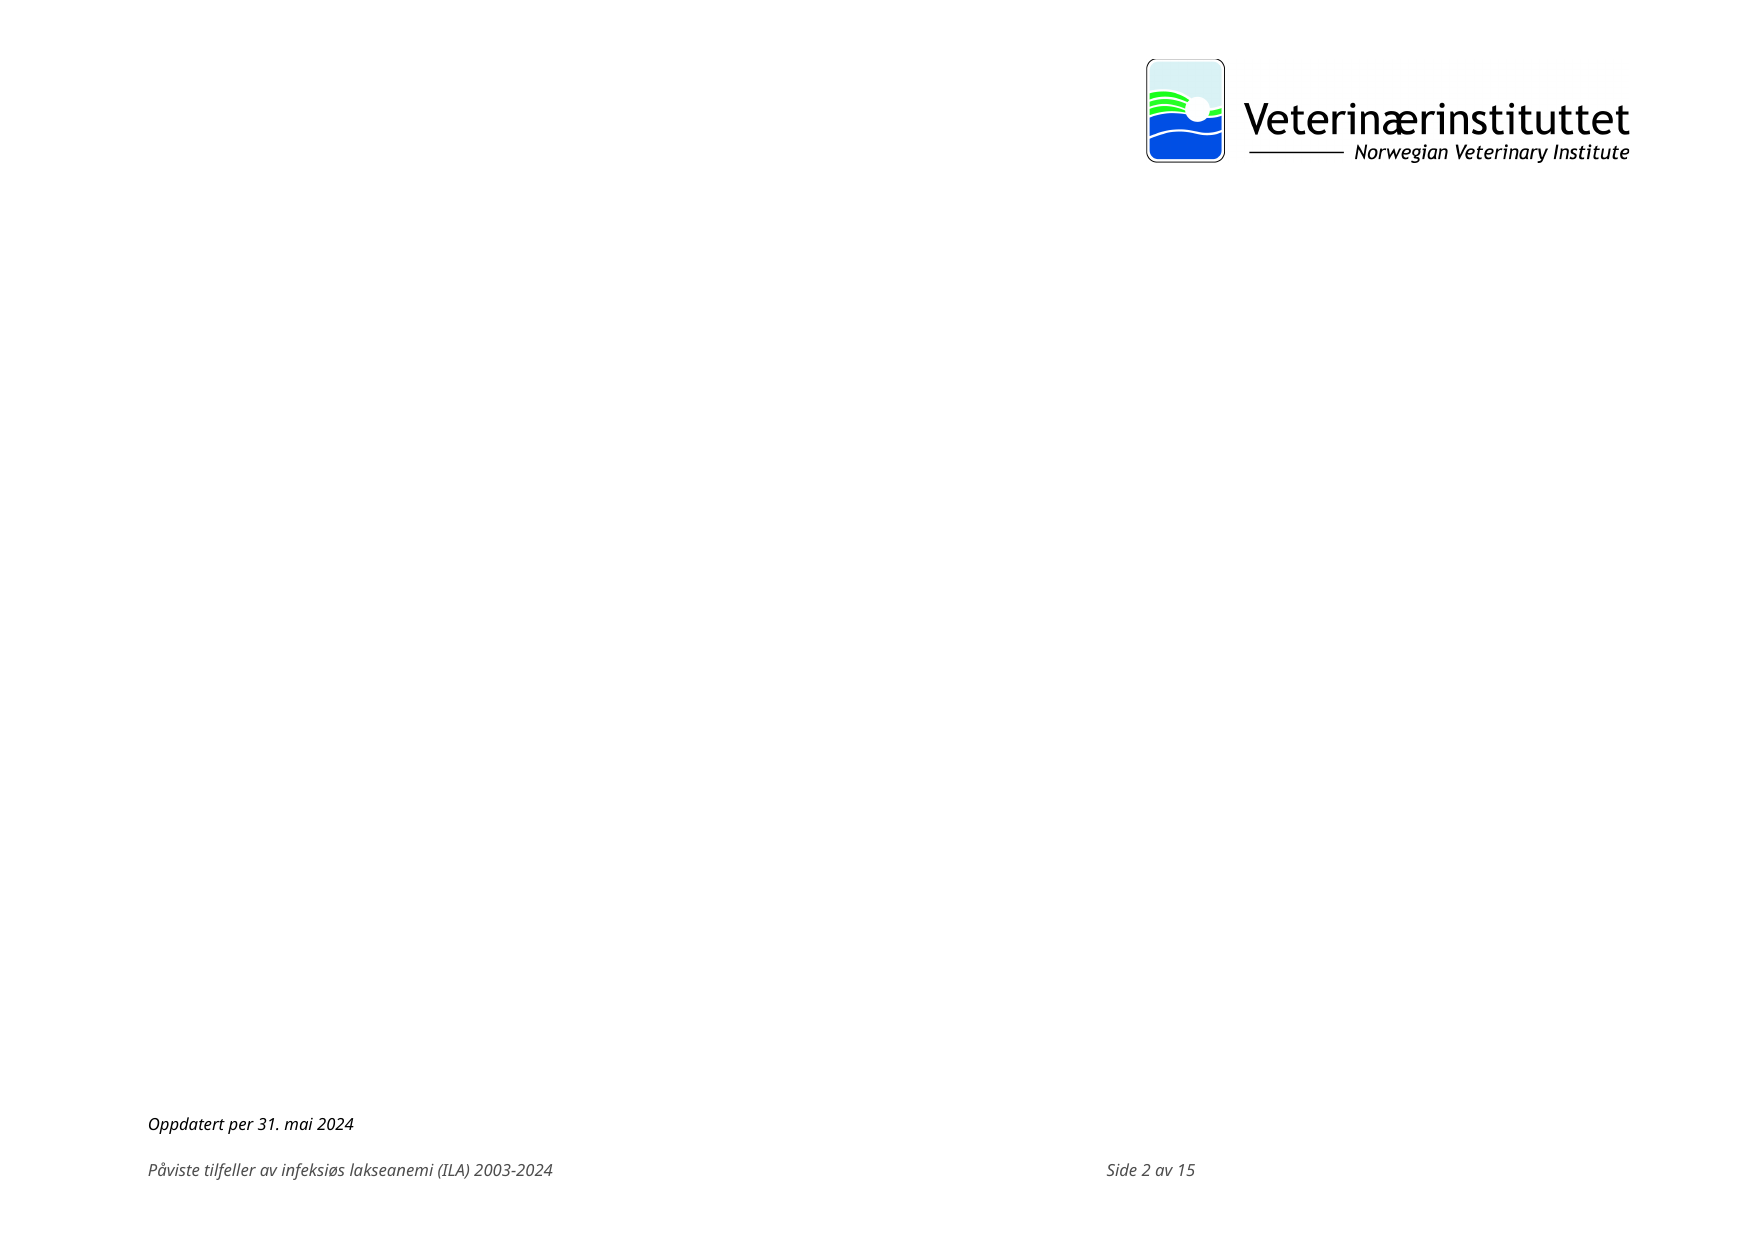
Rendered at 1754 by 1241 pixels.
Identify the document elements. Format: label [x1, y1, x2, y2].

picture [1146, 59, 1630, 163]
